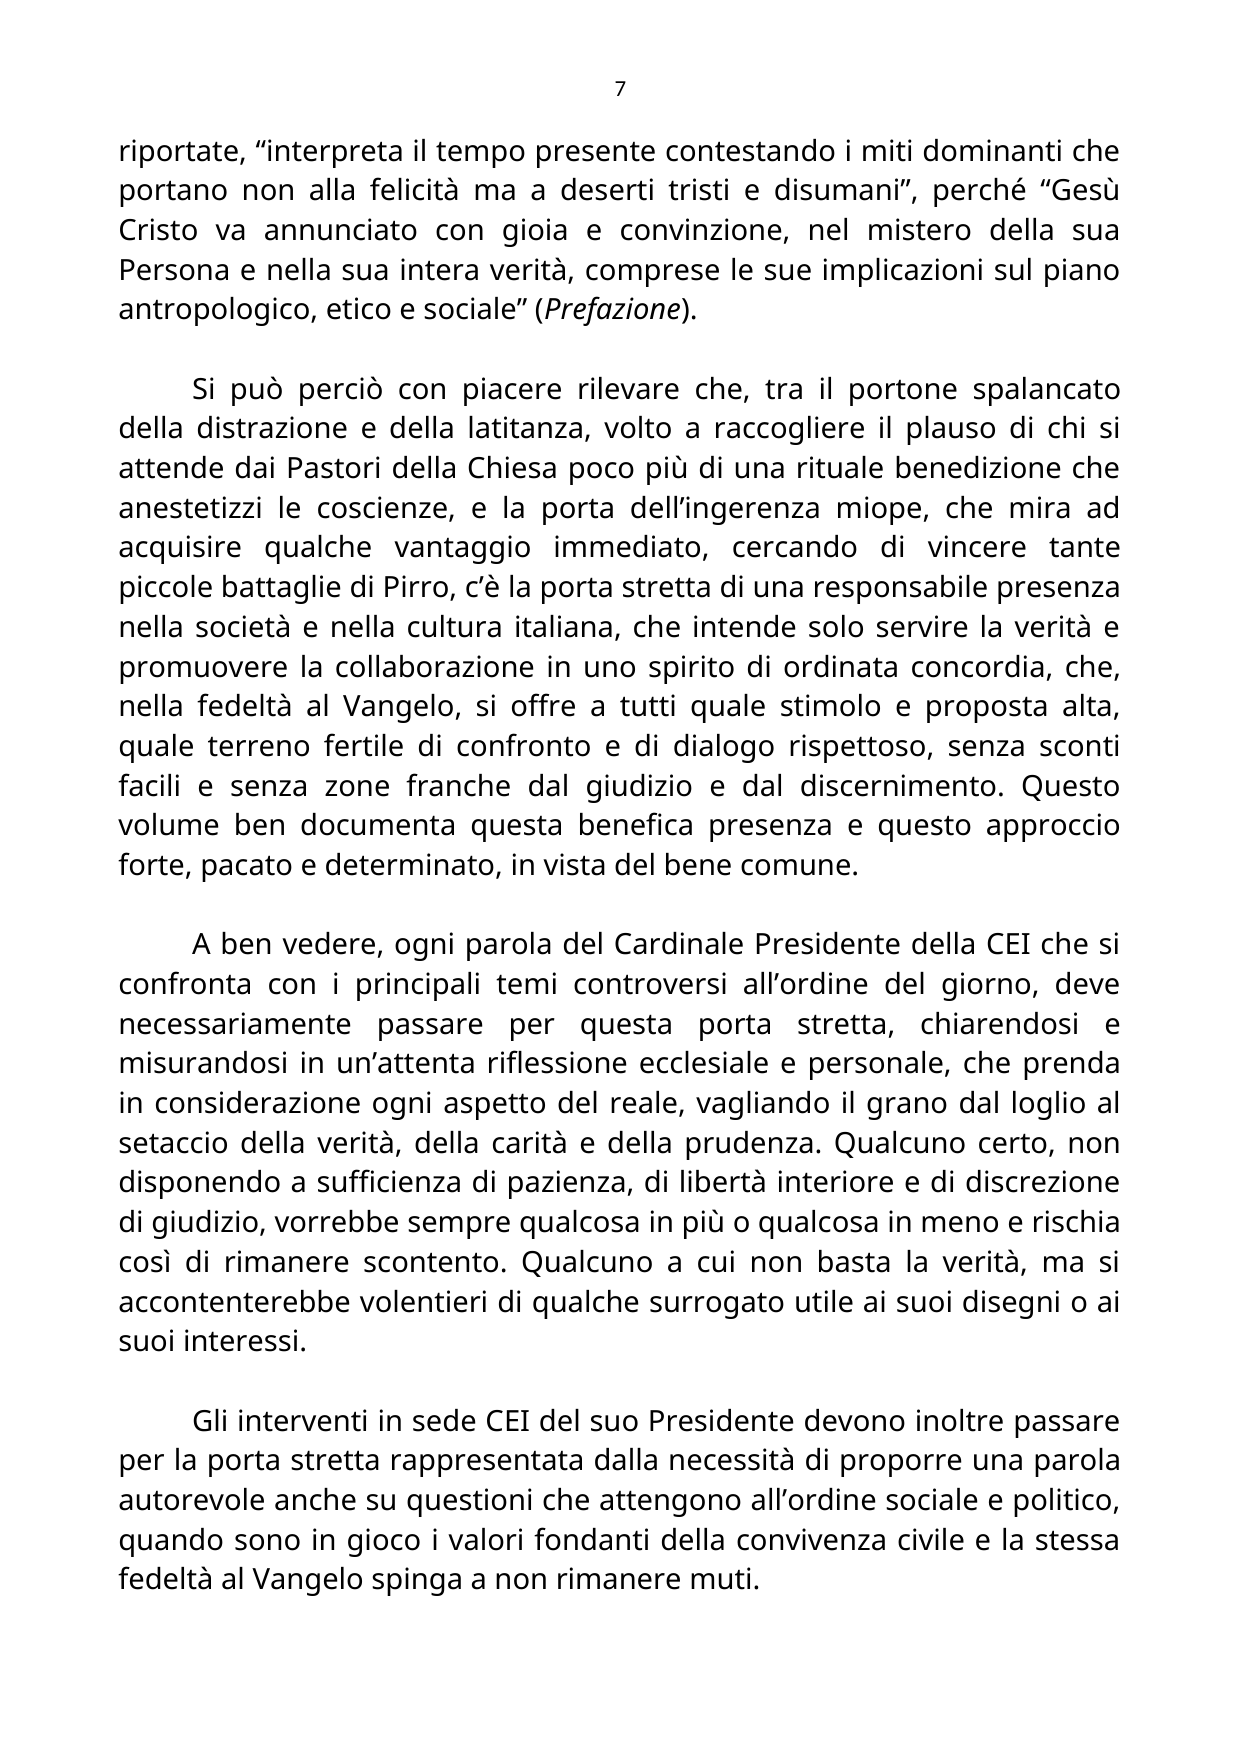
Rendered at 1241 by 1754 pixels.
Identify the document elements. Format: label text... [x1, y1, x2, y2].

list Gli interventi in sede CEI del suo Presidente devono inoltre passare per la porta stretta rappresentata dalla necessità di proporre una parola autorevole anche su questioni che attengono all’ordine sociale e politico, quando sono in gioco i valori fondanti della convivenza civile e la stessa fedeltà al Vangelo spinga a non rimanere muti. [118, 1400, 1122, 1598]
list A ben vedere, ogni parola del Cardinale Presidente della CEI che si confronta con i principali temi controversi all’ordine del giorno, deve necessariamente passare per questa porta stretta, chiarendosi e misurandosi in un’attenta riflessione ecclesiale e personale, che prenda in considerazione ogni aspetto del reale, vagliando il grano dal loglio al setaccio della verità, della carità e della prudenza. Qualcuno certo, non disponendo a sufficienza di pazienza, di libertà interiore e di discrezione di giudizio, vorrebbe sempre qualcosa in più o qualcosa in meno e rischia così di rimanere scontento. Qualcuno a cui non basta la verità, ma si accontenterebbe volentieri di qualche surrogato utile ai suoi disegni o ai suoi interessi. [118, 924, 1122, 1360]
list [118, 130, 1122, 328]
list Si può perciò con piacere rilevare che, tra il portone spalancato della distrazione e della latitanza, volto a raccogliere il plauso di chi si attende dai Pastori della Chiesa poco più di una rituale benedizione che anestetizzi le coscienze, e la porta dell’ingerenza miope, che mira ad acquisire qualche vantaggio immediato, cercando di vincere tante piccole battaglie di Pirro, c’è la porta stretta di una responsabile presenza nella società e nella cultura italiana, che intende solo servire la verità e promuovere la collaborazione in uno spirito di ordinata concordia, che, nella fedeltà al Vangelo, si offre a tutti quale stimolo e proposta alta, quale terreno fertile di confronto e di dialogo rispettoso, senza sconti facili e senza zone franche dal giudizio e dal discernimento. Questo volume ben documenta questa benefica presenza e questo approccio forte, pacato e determinato, in vista del bene comune. [118, 368, 1122, 884]
